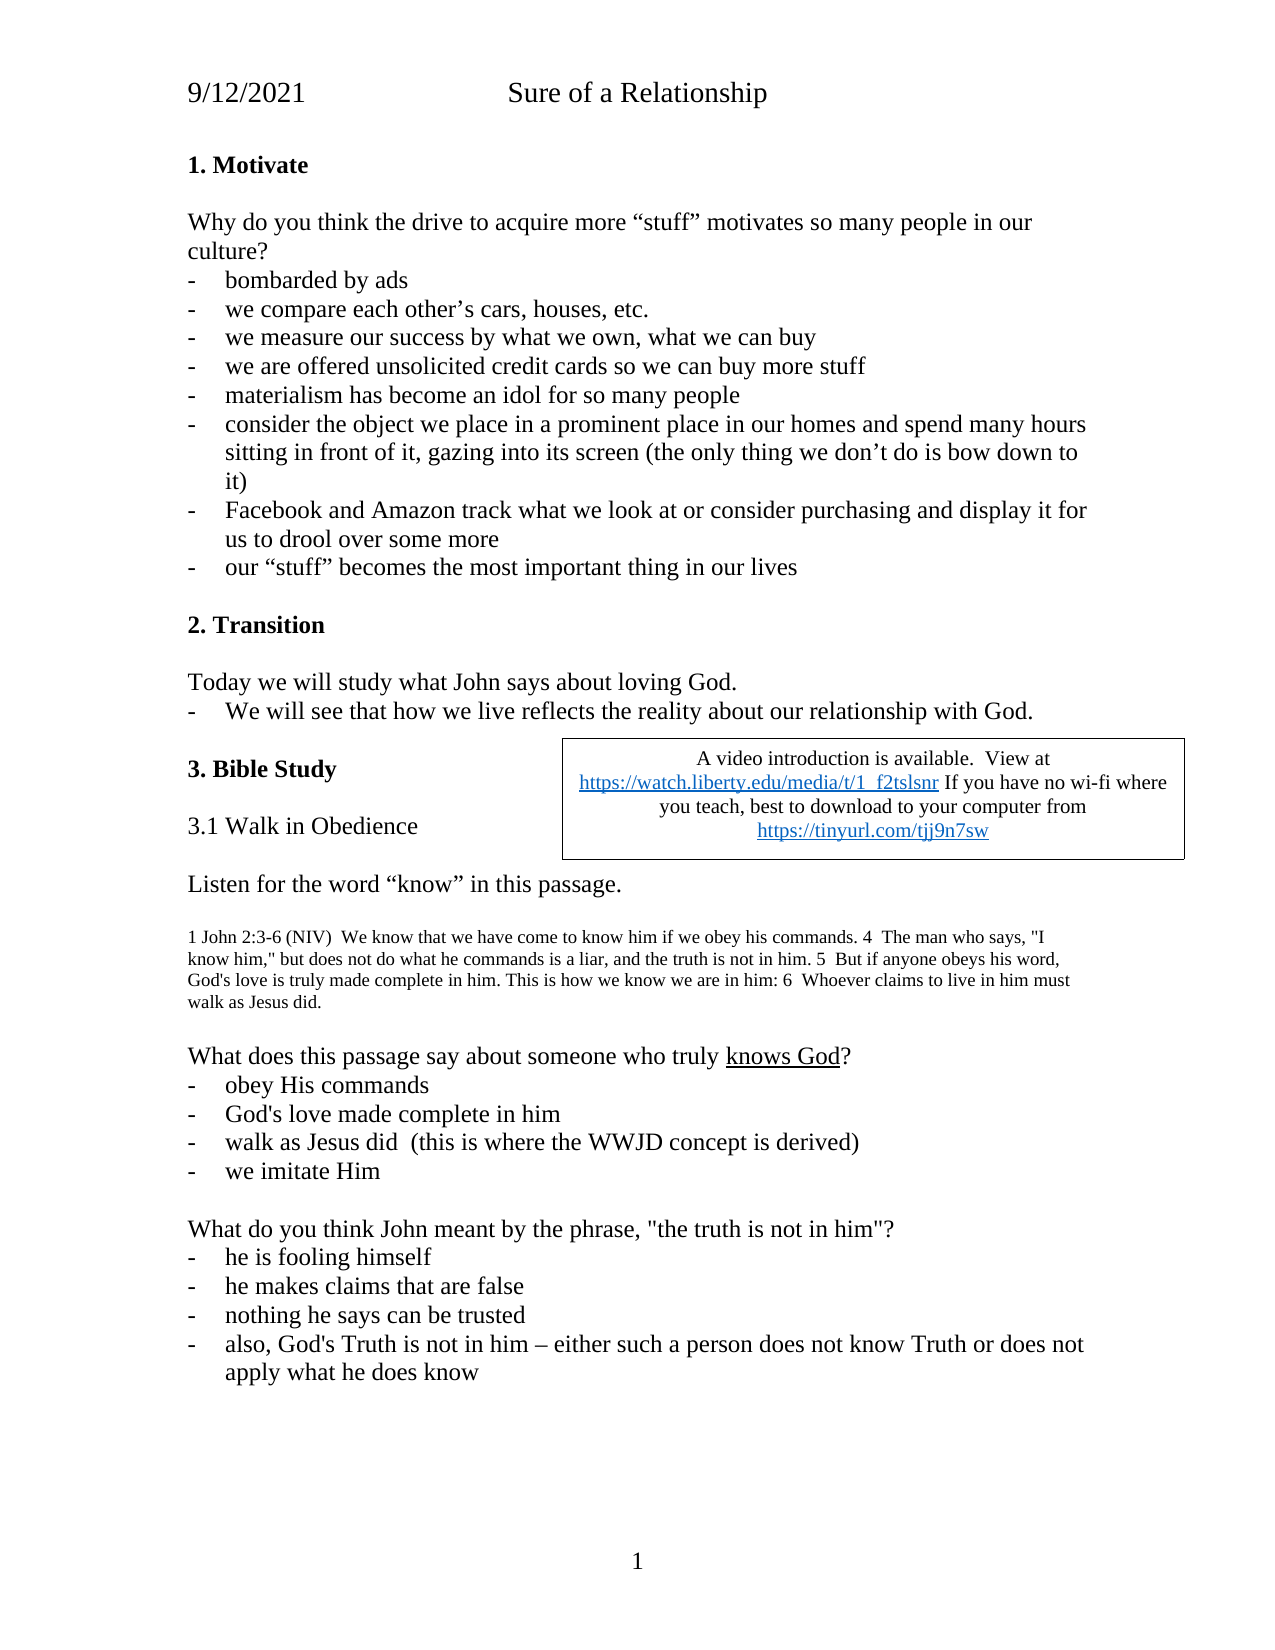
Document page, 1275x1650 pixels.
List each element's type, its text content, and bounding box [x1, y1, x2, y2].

text Why do you think the drive to acquire more “stuff” motivates so many people in our culture? [187, 207, 1087, 265]
list consider the object we place in a prominent place in our homes and spend many hours sitting in front of it, gazing into its screen (the only thing we don’t do is bow down to it) [187, 409, 1087, 495]
list also, God's Truth is not in him – either such a person does not know Truth or does not apply what he does know [187, 1329, 1087, 1386]
list we imitate Him [187, 1156, 1087, 1185]
list God's love made complete in him [187, 1099, 1087, 1127]
list he is fooling himself [187, 1242, 1087, 1271]
list walk as Jesus did (this is where the WWJD concept is derived) [187, 1127, 1087, 1156]
list bombarded by ads [187, 265, 1087, 294]
list nothing he says can be trusted [187, 1300, 1087, 1329]
list Facebook and Amazon track what we look at or consider purchasing and display it for us to drool over some more [187, 495, 1087, 552]
list We will see that how we live reflects the reality about our relationship with God. [187, 696, 1087, 725]
text What does this passage say about someone who truly knows God? [187, 1041, 1087, 1070]
text 3.1 Walk in Obedience [187, 811, 562, 840]
list obey His commands [187, 1070, 1087, 1099]
text Today we will study what John says about loving God. [187, 667, 1087, 696]
list our “stuff” becomes the most important thing in our lives [187, 552, 1087, 581]
list we measure our success by what we own, what we can buy [187, 322, 1087, 351]
text 1. Motivate [187, 150, 1087, 179]
text What do you think John meant by the phrase, "the truth is not in him"? [187, 1214, 1087, 1242]
text Listen for the word “know” in this passage. [187, 869, 1087, 897]
list we compare each other’s cars, houses, etc. [187, 294, 1087, 322]
list we are offered unsolicited credit cards so we can buy more stuff [187, 351, 1087, 380]
list materialism has become an idol for so many people [187, 380, 1087, 409]
text 2. Transition [187, 610, 1087, 639]
text 1 John 2:3-6 (NIV) We know that we have come to know him if we obey his commands. 4 The man who says, "I know him," but does not do what he commands is a liar, and the truth is not in him. 5 But if anyone obeys his word, God's love is truly made complete in him. This is how we know we are in him: 6 Whoever claims to live in him must walk as Jesus did. [187, 926, 1087, 1012]
list he makes claims that are false [187, 1271, 1087, 1300]
text 3. Bible Study [187, 754, 562, 782]
